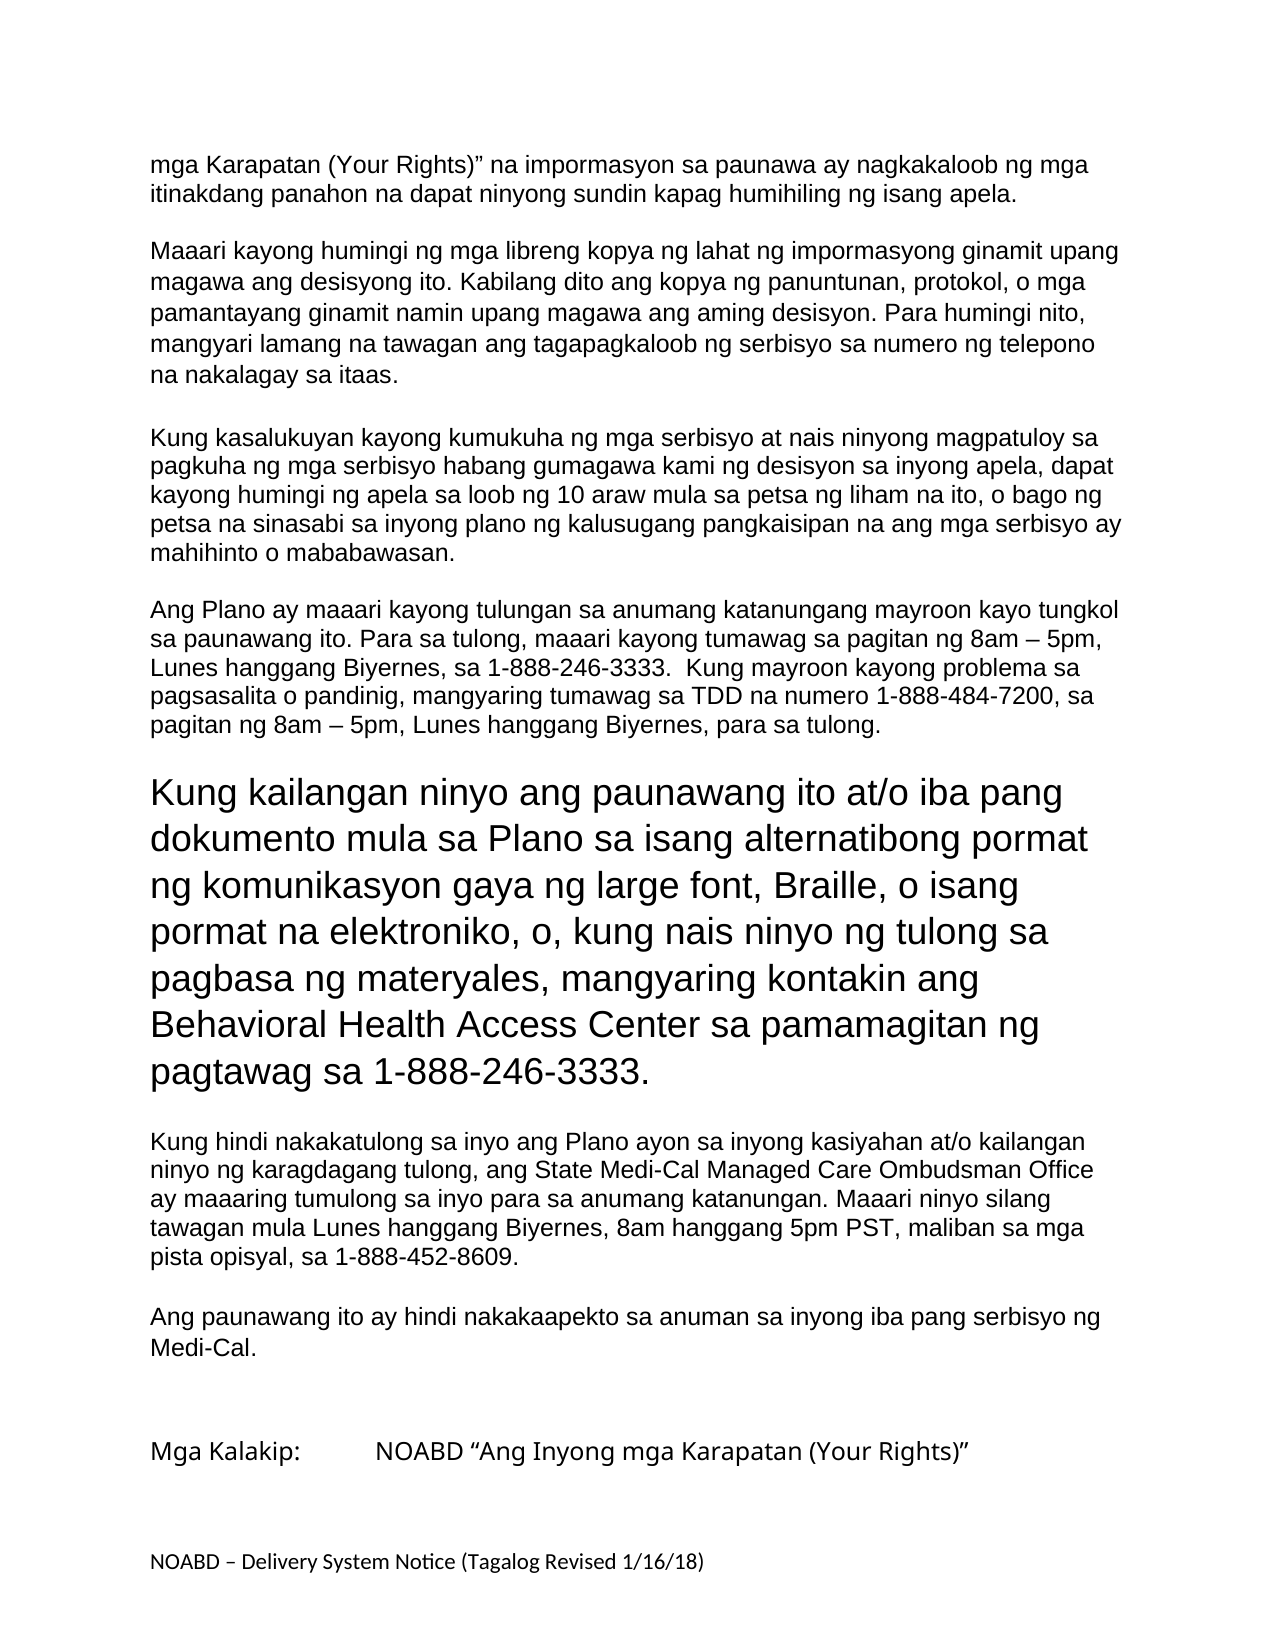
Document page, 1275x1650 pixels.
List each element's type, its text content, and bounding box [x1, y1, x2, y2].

text Mga Kalakip: NOABD “Ang Inyong mga Karapatan (Your Rights)” [150, 1434, 1125, 1468]
text Ang Plano ay maaari kayong tulungan sa anumang katanungang mayroon kayo tungkol sa paunawang ito. Para sa tulong, maaari kayong tumawag sa pagitan ng 8am – 5pm, Lunes hanggang Biyernes, sa 1-888-246-3333. Kung mayroon kayong problema sa pagsasalita o pandinig, mangyaring tumawag sa TDD na numero 1-888-484-7200, sa pagitan ng 8am – 5pm, Lunes hanggang Biyernes, para sa tulong. [150, 595, 1125, 739]
text Ang paunawang ito ay hindi nakakaapekto sa anuman sa inyong iba pang serbisyo ng Medi-Cal. [150, 1302, 1125, 1361]
text Kung hindi nakakatulong sa inyo ang Plano ayon sa inyong kasiyahan at/o kailangan ninyo ng karagdagang tulong, ang State Medi-Cal Managed Care Ombudsman Office ay maaaring tumulong sa inyo para sa anumang katanungan. Maaari ninyo silang tawagan mula Lunes hanggang Biyernes, 8am hanggang 5pm PST, maliban sa mga pista opisyal, sa 1-888-452-8609. [150, 1127, 1125, 1271]
text Kung kasalukuyan kayong kumukuha ng mga serbisyo at nais ninyong magpatuloy sa pagkuha ng mga serbisyo habang gumagawa kami ng desisyon sa inyong apela, dapat kayong humingi ng apela sa loob ng 10 araw mula sa petsa ng liham na ito, o bago ng petsa na sinasabi sa inyong plano ng kalusugang pangkaisipan na ang mga serbisyo ay mahihinto o mababawasan. [150, 422, 1125, 566]
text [150, 150, 1125, 207]
text Maaari kayong humingi ng mga libreng kopya ng lahat ng impormasyong ginamit upang magawa ang desisyong ito. Kabilang dito ang kopya ng panuntunan, protokol, o mga pamantayang ginamit namin upang magawa ang aming desisyon. Para humingi nito, mangyari lamang na tawagan ang tagapagkaloob ng serbisyo sa numero ng telepono na nakalagay sa itaas. [150, 236, 1125, 389]
text Kung kailangan ninyo ang paunawang ito at/o iba pang dokumento mula sa Plano sa isang alternatibong pormat ng komunikasyon gaya ng large font, Braille, o isang pormat na elektroniko, o, kung nais ninyo ng tulong sa pagbasa ng materyales, mangyaring kontakin ang Behavioral Health Access Center sa pamamagitan ng pagtawag sa 1-888-246-3333. [150, 770, 1125, 1092]
